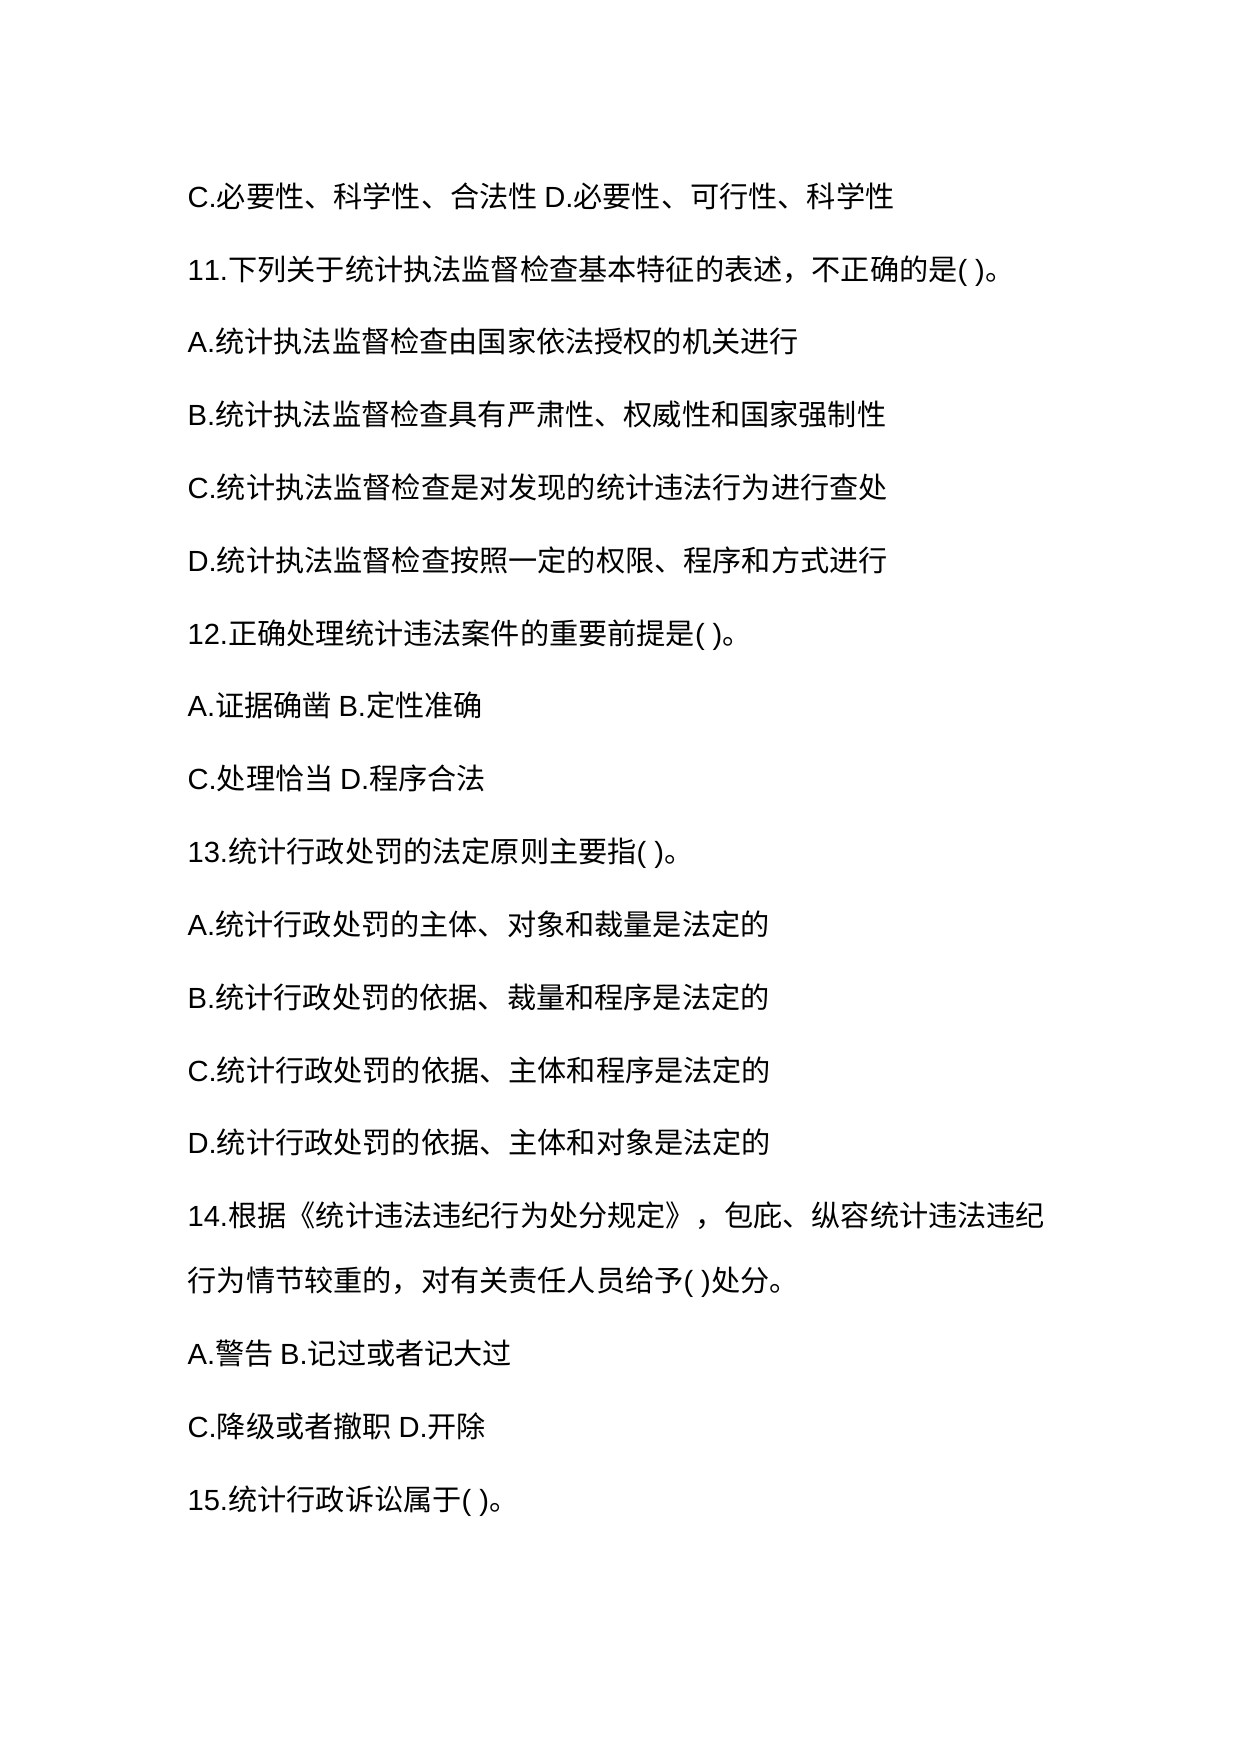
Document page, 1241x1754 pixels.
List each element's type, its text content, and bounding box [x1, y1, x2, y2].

text 11.下列关于统计执法监督检查基本特征的表述，不正确的是( )。 [187, 235, 1053, 300]
text A.警告 B.记过或者记大过 [187, 1319, 1053, 1384]
text 12.正确处理统计违法案件的重要前提是( )。 [187, 599, 1053, 664]
text C.统计行政处罚的依据、主体和程序是法定的 [187, 1036, 1053, 1101]
text 13.统计行政处罚的法定原则主要指( )。 [187, 817, 1053, 882]
text C.降级或者撤职 D.开除 [187, 1392, 1053, 1457]
text A.统计执法监督检查由国家依法授权的机关进行 [187, 308, 1053, 373]
text C.必要性、科学性、合法性 D.必要性、可行性、科学性 [187, 162, 1053, 227]
text C.统计执法监督检查是对发现的统计违法行为进行查处 [187, 453, 1053, 518]
text A.统计行政处罚的主体、对象和裁量是法定的 [187, 890, 1053, 955]
text D.统计执法监督检查按照一定的权限、程序和方式进行 [187, 526, 1053, 591]
text B.统计行政处罚的依据、裁量和程序是法定的 [187, 963, 1053, 1028]
text A.证据确凿 B.定性准确 [187, 672, 1053, 737]
text 14.根据《统计违法违纪行为处分规定》，包庇、纵容统计违法违纪行为情节较重的，对有关责任人员给予( )处分。 [187, 1181, 1053, 1311]
text D.统计行政处罚的依据、主体和对象是法定的 [187, 1108, 1053, 1173]
text 15.统计行政诉讼属于( )。 [187, 1465, 1053, 1530]
text C.处理恰当 D.程序合法 [187, 744, 1053, 809]
text B.统计执法监督检查具有严肃性、权威性和国家强制性 [187, 380, 1053, 445]
